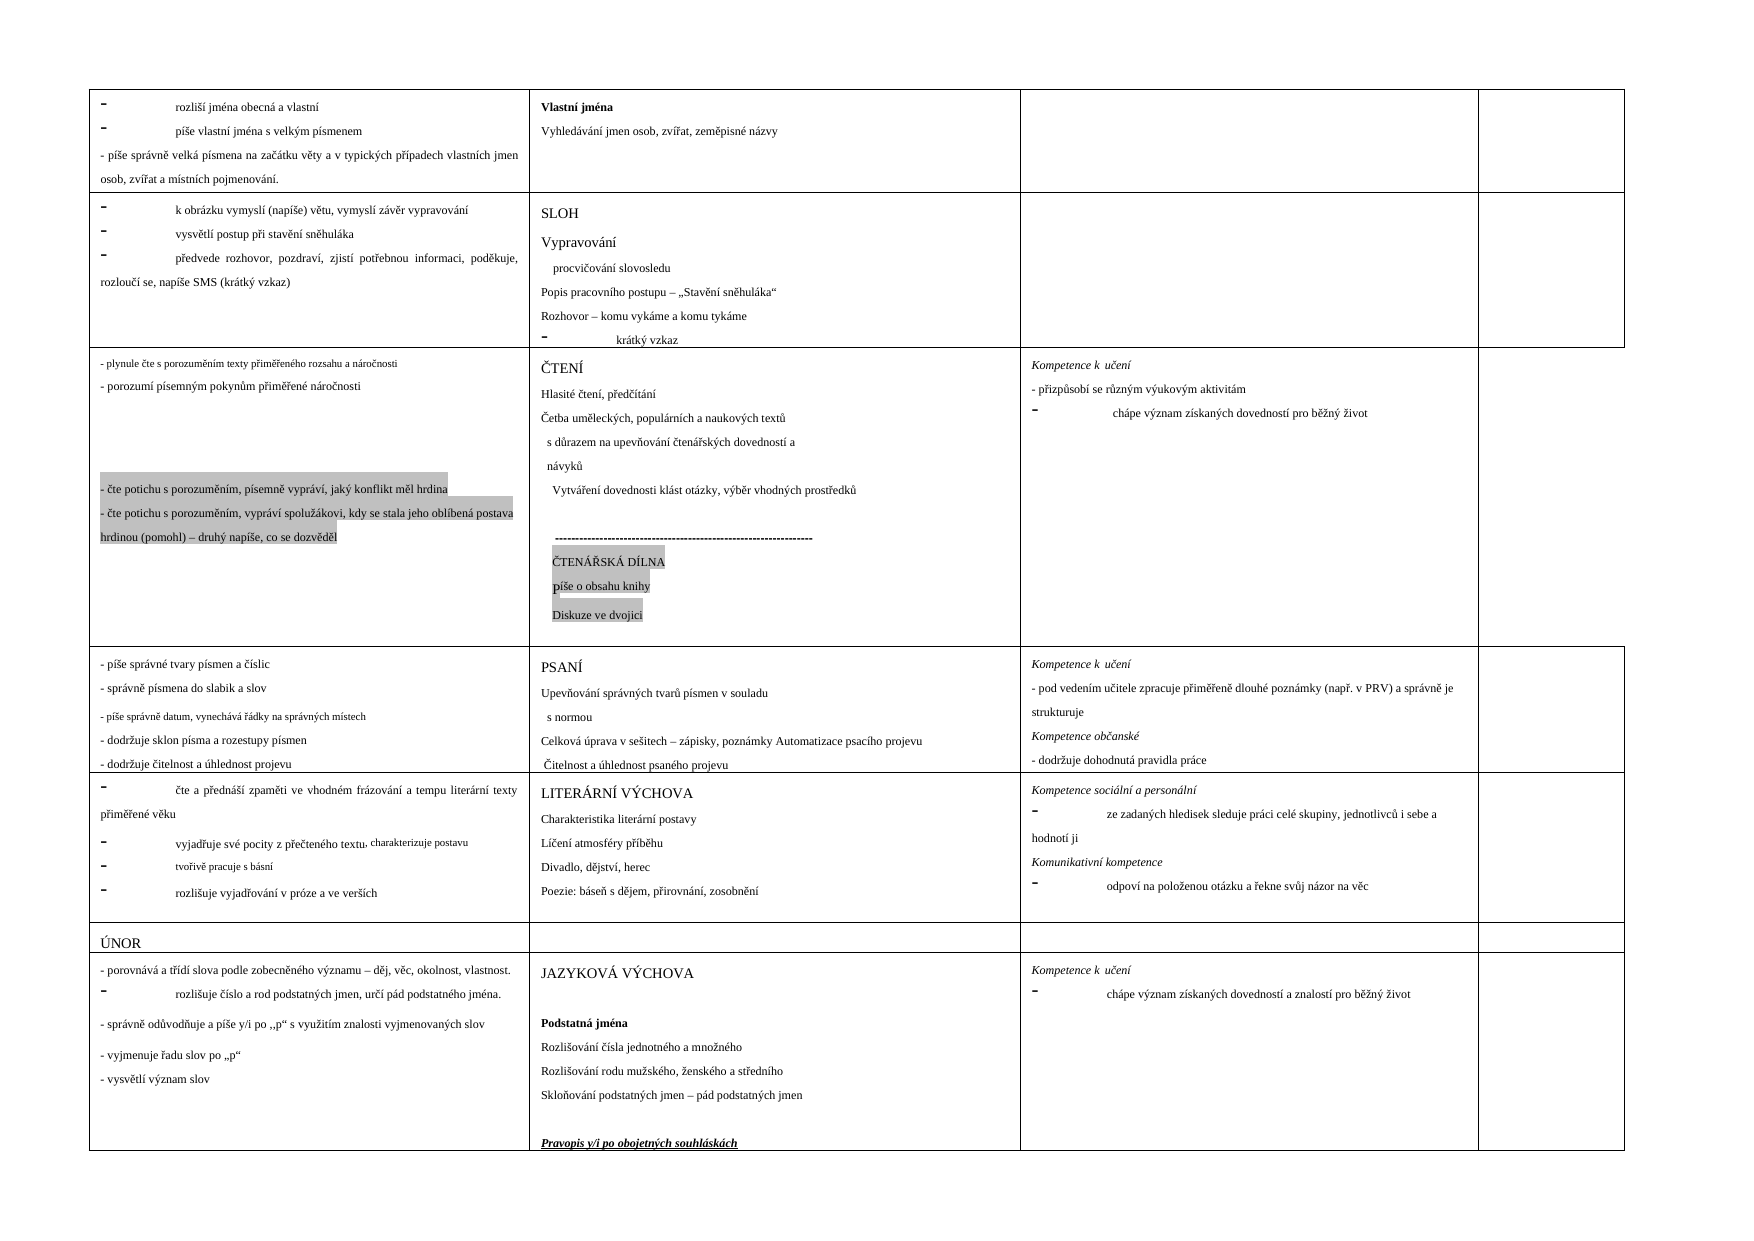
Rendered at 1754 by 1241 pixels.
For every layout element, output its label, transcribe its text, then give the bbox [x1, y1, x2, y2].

table_cell [1479, 953, 1624, 1150]
table_cell [1479, 923, 1624, 952]
table_cell - plynule čte s porozuměním texty přiměřeného rozsahu a náročnosti - porozumí písemným pokynům přiměřené náročnosti - čte potichu s porozuměním, písemně vypráví, jaký konflikt měl hrdina - čte potichu s porozuměním, vypráví spolužákovi, kdy se stala jeho oblíbená postava hrdinou (pomohl) – druhý napíše, co se dozvěděl [90, 348, 529, 646]
table_cell [1021, 193, 1478, 347]
table_cell [530, 923, 1020, 952]
table_cell [1479, 773, 1624, 922]
table_cell Kompetence k učení - přizpůsobí se různým výukovým aktivitám chápe význam získaných dovedností pro běžný život [1021, 348, 1478, 646]
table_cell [530, 90, 1020, 192]
table_cell ČTENÍ Hlasité čtení, předčítání Četba uměleckých, populárních a naukových textů s důrazem na upevňování čtenářských dovedností a návyků [530, 348, 1020, 646]
table_cell Kompetence k učení - pod vedením učitele zpracuje přiměřeně dlouhé poznámky (např. v PRV) a správně je strukturuje Kompetence občanské - dodržuje dohodnutá pravidla práce [1021, 647, 1478, 772]
table_cell [1021, 923, 1478, 952]
table_cell Kompetence sociální a personální ze zadaných hledisek sleduje práci celé skupiny, jednotlivců i sebe a hodnotí ji Komunikativní kompetence odpoví na položenou otázku a řekne svůj názor na věc [1021, 773, 1478, 922]
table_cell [1021, 953, 1478, 1150]
table_cell [1479, 647, 1624, 772]
table_cell LITERÁRNÍ VÝCHOVA Charakteristika literární postavy Líčení atmosféry příběhu Divadlo, dějství, herec Poezie: báseň s dějem, přirovnání, zosobnění [530, 773, 1020, 922]
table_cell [530, 953, 1020, 1150]
table_cell - píše správné tvary písmen a číslic - správně písmena do slabik a slov - píše správně datum, vynechává řádky na správných místech - dodržuje sklon písma a rozestupy písmen - dodržuje čitelnost a úhlednost projevu [90, 647, 529, 772]
table_cell [1479, 90, 1624, 192]
table_cell ÚNOR [90, 923, 529, 952]
table_cell k obrázku vymyslí (napíše) větu, vymyslí závěr vypravování vysvětlí postup při stavění sněhuláka předvede rozhovor, pozdraví, zjistí potřebnou informaci, poděkuje, rozloučí se, napíše SMS (krátký vzkaz) [90, 193, 529, 347]
table_cell čte a přednáší zpaměti ve vhodném frázování a tempu literární texty přiměřené věku vyjadřuje své pocity z přečteného textu, charakterizuje postavu tvořivě pracuje s básní rozlišuje vyjadřování v próze a ve verších [90, 773, 529, 922]
table_cell [1479, 193, 1624, 347]
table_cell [90, 953, 529, 1150]
table_cell [1479, 348, 1624, 646]
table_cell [1021, 90, 1478, 192]
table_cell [90, 90, 529, 192]
table_cell SLOH Vypravování procvičování slovosledu Popis pracovního postupu – „Stavění sněhuláka“ Rozhovor – komu vykáme a komu tykáme krátký vzkaz [530, 193, 1020, 347]
table_cell PSANÍ Upevňování správných tvarů písmen v souladu s normou Celková úprava v sešitech – zápisky, poznámky Automatizace psacího projevu Čitelnost a úhlednost psaného projevu [530, 647, 1020, 772]
